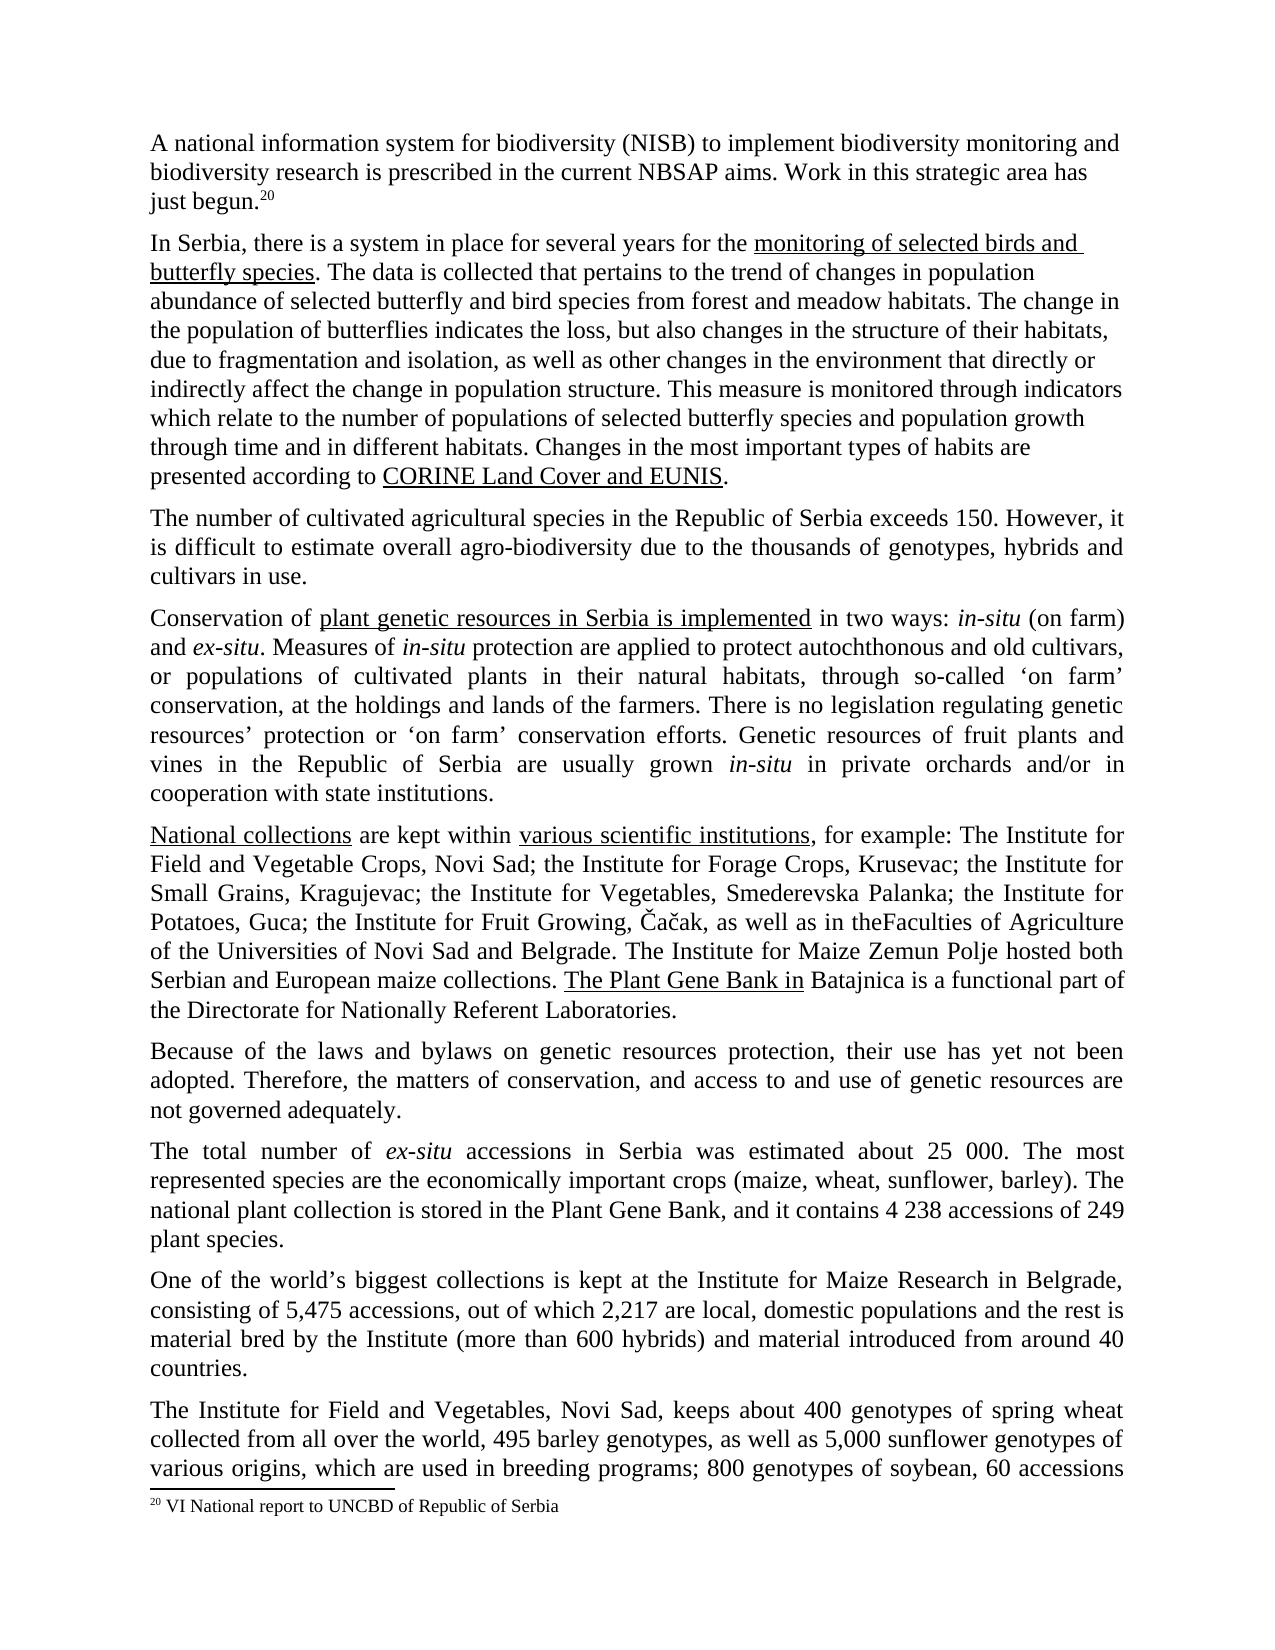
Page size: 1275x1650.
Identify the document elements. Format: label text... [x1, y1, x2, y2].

text A national information system for biodiversity (NISB) to implement biodiversity monitoring and biodiversity research is prescribed in the current NBSAP aims. Work in this strategic area has just begun. [150, 128, 1125, 216]
text Conservation of plant genetic resources in Serbia is implemented in two ways: in-situ (on farm) and ex-situ. Measures of in-situ protection are applied to protect autochthonous and old cultivars, or populations of cultivated plants in their natural habitats, through so-called ‘on farm’ conservation, at the holdings and lands of the farmers. There is no legislation regulating genetic resources’ protection or ‘on farm’ conservation efforts. Genetic resources of fruit plants and vines in the Republic of Serbia are usually grown in-situ in private orchards and/or in cooperation with state institutions. [150, 603, 1125, 807]
text Because of the laws and bylaws on genetic resources protection, their use has yet not been adopted. Therefore, the matters of conservation, and access to and use of genetic resources are not governed adequately. [150, 1036, 1125, 1124]
text The number of cultivated agricultural species in the Republic of Serbia exceeds 150. However, it is difficult to estimate overall agro-biodiversity due to the thousands of genotypes, hybrids and cultivars in use. [150, 503, 1125, 591]
text In Serbia, there is a system in place for several years for the monitoring of selected birds and butterfly species. The data is collected that pertains to the trend of changes in population abundance of selected butterfly and bird species from forest and meadow habitats. The change in the population of butterflies indicates the loss, but also changes in the structure of their habitats, due to fragmentation and isolation, as well as other changes in the environment that directly or indirectly affect the change in population structure. This measure is monitored through indicators which relate to the number of populations of selected butterfly species and population growth through time and in different habitats. Changes in the most important types of habits are presented according to CORINE Land Cover and EUNIS. [150, 228, 1125, 491]
text One of the world’s biggest collections is kept at the Institute for Maize Research in Belgrade, consisting of 5,475 accessions, out of which 2,217 are local, domestic populations and the rest is material bred by the Institute (more than 600 hybrids) and material introduced from around 40 countries. [150, 1266, 1125, 1382]
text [150, 1395, 1125, 1482]
text The total number of ex-situ accessions in Serbia was estimated about 25 000. The most represented species are the economically important crops (maize, wheat, sunflower, barley). The national plant collection is stored in the Plant Gene Bank, and it contains 4 238 accessions of 249 plant species. [150, 1136, 1125, 1253]
text National collections are kept within various scientific institutions, for example: The Institute for Field and Vegetable Crops, Novi Sad; the Institute for Forage Crops, Krusevac; the Institute for Small Grains, Kragujevac; the Institute for Vegetables, Smederevska Palanka; the Institute for Potatoes, Guca; the Institute for Fruit Growing, Čačak, as well as in theFaculties of Agriculture of the Universities of Novi Sad and Belgrade. The Institute for Maize Zemun Polje hosted both Serbian and European maize collections. The Plant Gene Bank in Batajnica is a functional part of the Directorate for Nationally Referent Laboratories. [150, 820, 1125, 1024]
